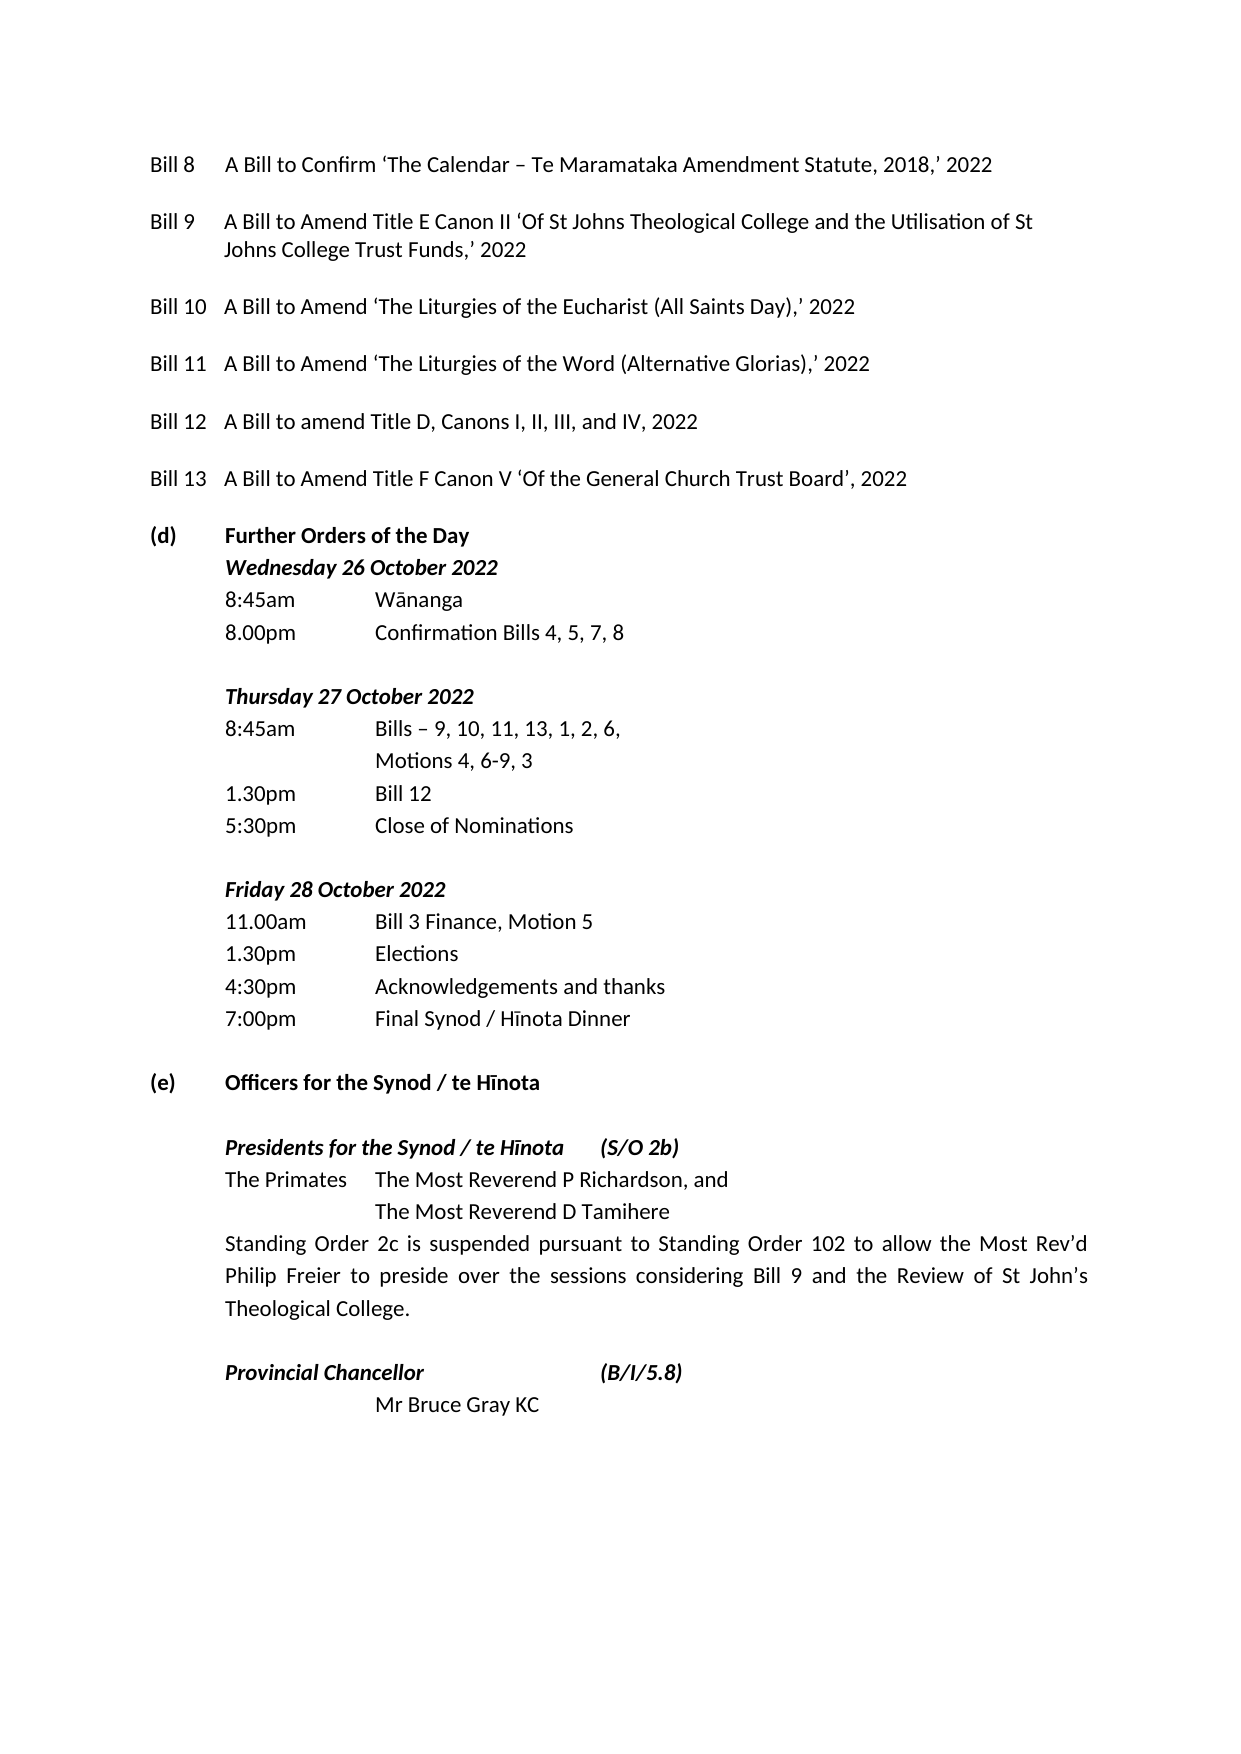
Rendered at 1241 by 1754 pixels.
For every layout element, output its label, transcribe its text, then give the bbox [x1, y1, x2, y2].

text Bill 13 A Bill to Amend Title F Canon V ‘Of the General Church Trust Board’, 2022 [150, 464, 1090, 492]
text Bill 11 A Bill to Amend ‘The Liturgies of the Word (Alternative Glorias),’ 2022 [150, 349, 1090, 378]
text 5:30pm Close of Nominations [225, 811, 1090, 839]
text Bill 12 A Bill to amend Title D, Canons I, II, III, and IV, 2022 [150, 407, 1090, 435]
text Thursday 27 October 2022 [225, 682, 1090, 710]
text Bill 9 A Bill to Amend Title E Canon II ‘Of St Johns Theological College and the Utilisation of St Johns College Trust Funds,’ 2022 [150, 207, 1090, 263]
text 1.30pm Elections [225, 939, 1090, 968]
text 1.30pm Bill 12 [225, 779, 1090, 807]
text Bill 8 A Bill to Confirm ‘The Calendar – Te Maramataka Amendment Statute, 2018,’ 2022 [150, 150, 1090, 178]
text Bill 10 A Bill to Amend ‘The Liturgies of the Eucharist (All Saints Day),’ 2022 [150, 292, 1090, 320]
text Mr Bruce Gray KC [225, 1390, 1090, 1418]
text 11.00am Bill 3 Finance, Motion 5 [225, 907, 1090, 935]
text Provincial Chancellor (B/I/5.8) [225, 1358, 1090, 1386]
text 7:00pm Final Synod / Hīnota Dinner [225, 1004, 1090, 1032]
text 8:45am Bills – 9, 10, 11, 13, 1, 2, 6, [225, 714, 1090, 742]
text 8.00pm Confirmation Bills 4, 5, 7, 8 [150, 618, 1090, 646]
text Presidents for the Synod / te Hīnota (S/O 2b) [150, 1133, 1090, 1161]
text The Most Reverend D Tamihere [300, 1197, 1090, 1225]
text Motions 4, 6-9, 3 [225, 746, 1090, 774]
text The Primates The Most Reverend P Richardson, and [225, 1165, 1090, 1193]
list Officers for the Synod / te Hīnota [150, 1068, 1090, 1096]
text 4:30pm Acknowledgements and thanks [225, 972, 1090, 1000]
text Standing Order 2c is suspended pursuant to Standing Order 102 to allow the Most Rev’d Philip Freier to preside over the sessions considering Bill 9 and the Review of St John’s Theological College. [150, 1229, 1090, 1322]
list Further Orders of the Day [150, 521, 1090, 549]
text Friday 28 October 2022 [225, 875, 1090, 903]
text 8:45am Wānanga [225, 586, 1090, 613]
text Wednesday 26 October 2022 [225, 553, 1090, 581]
